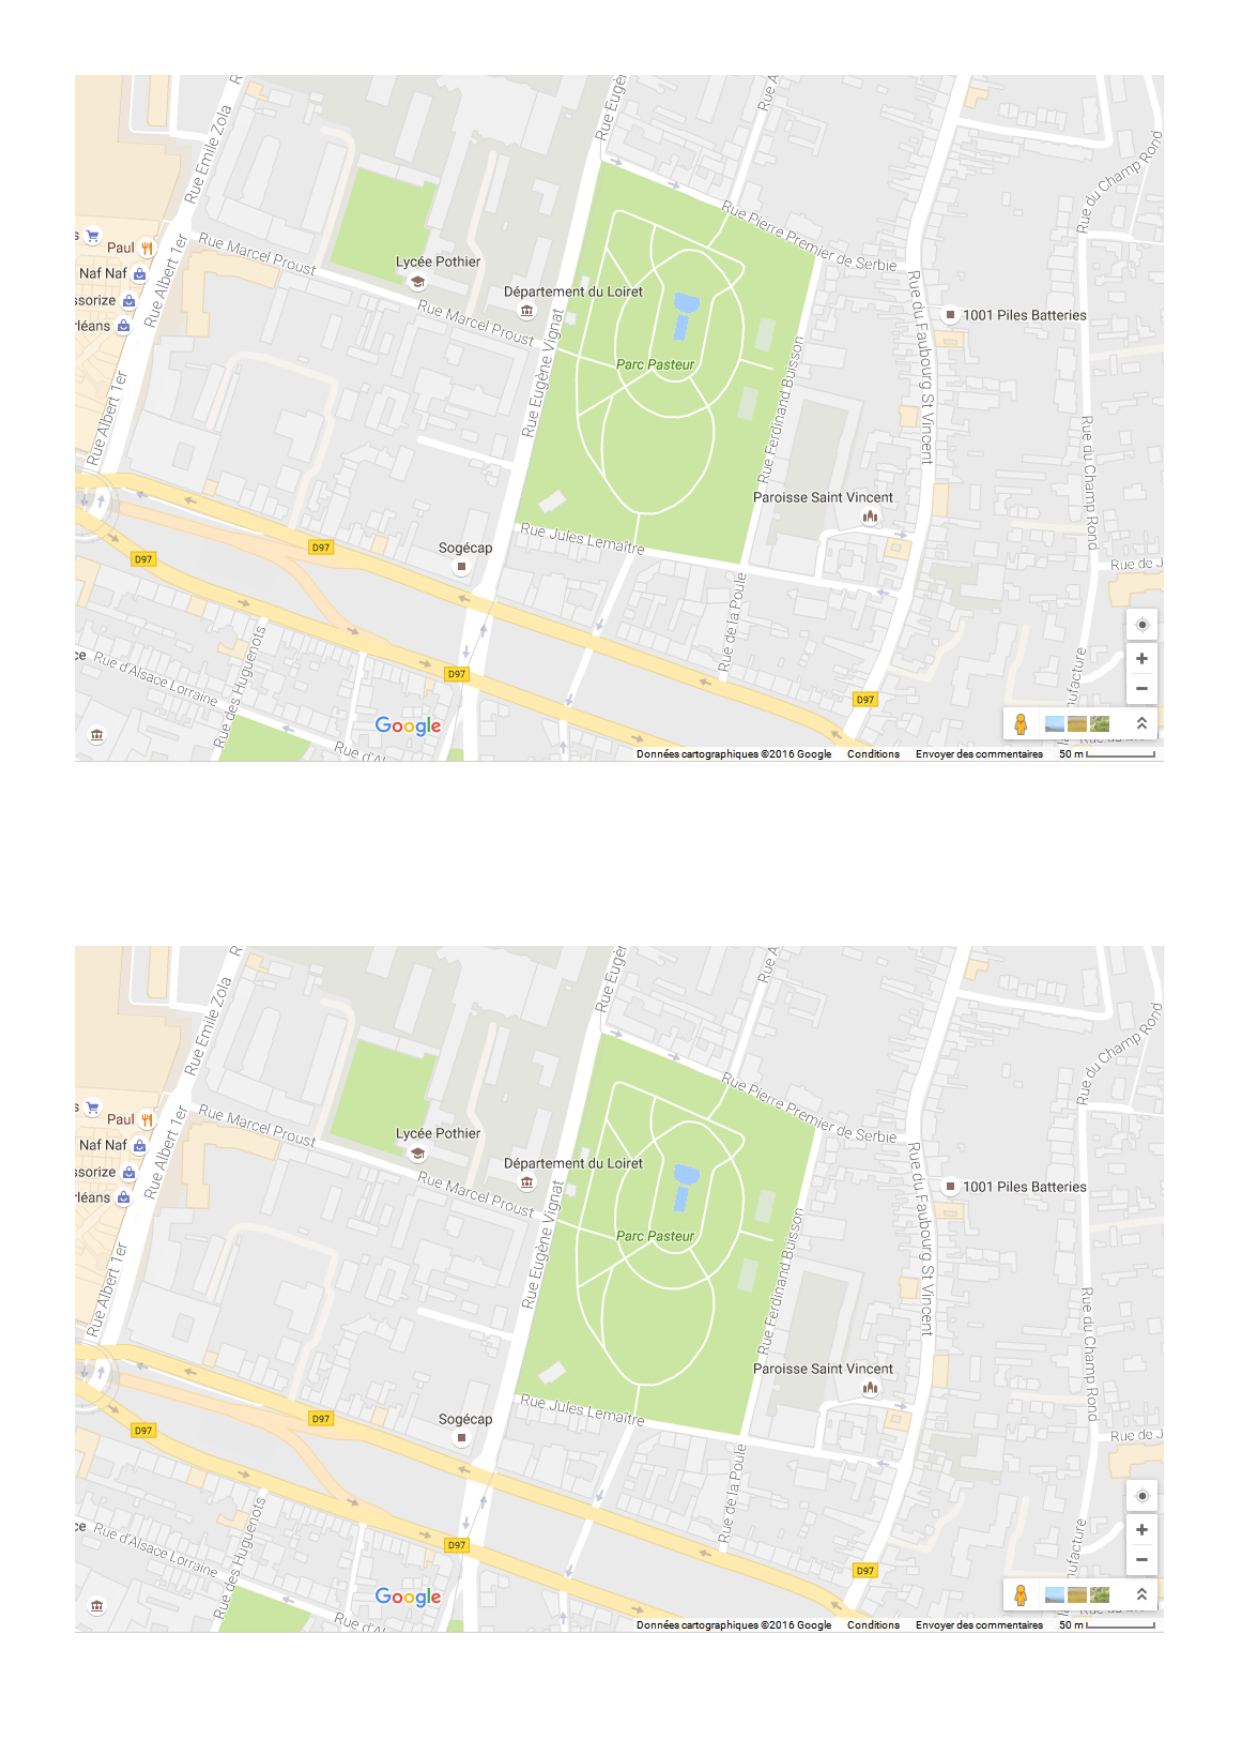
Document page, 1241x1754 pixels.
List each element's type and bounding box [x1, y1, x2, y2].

picture [75, 946, 1164, 1634]
picture [75, 75, 1164, 763]
